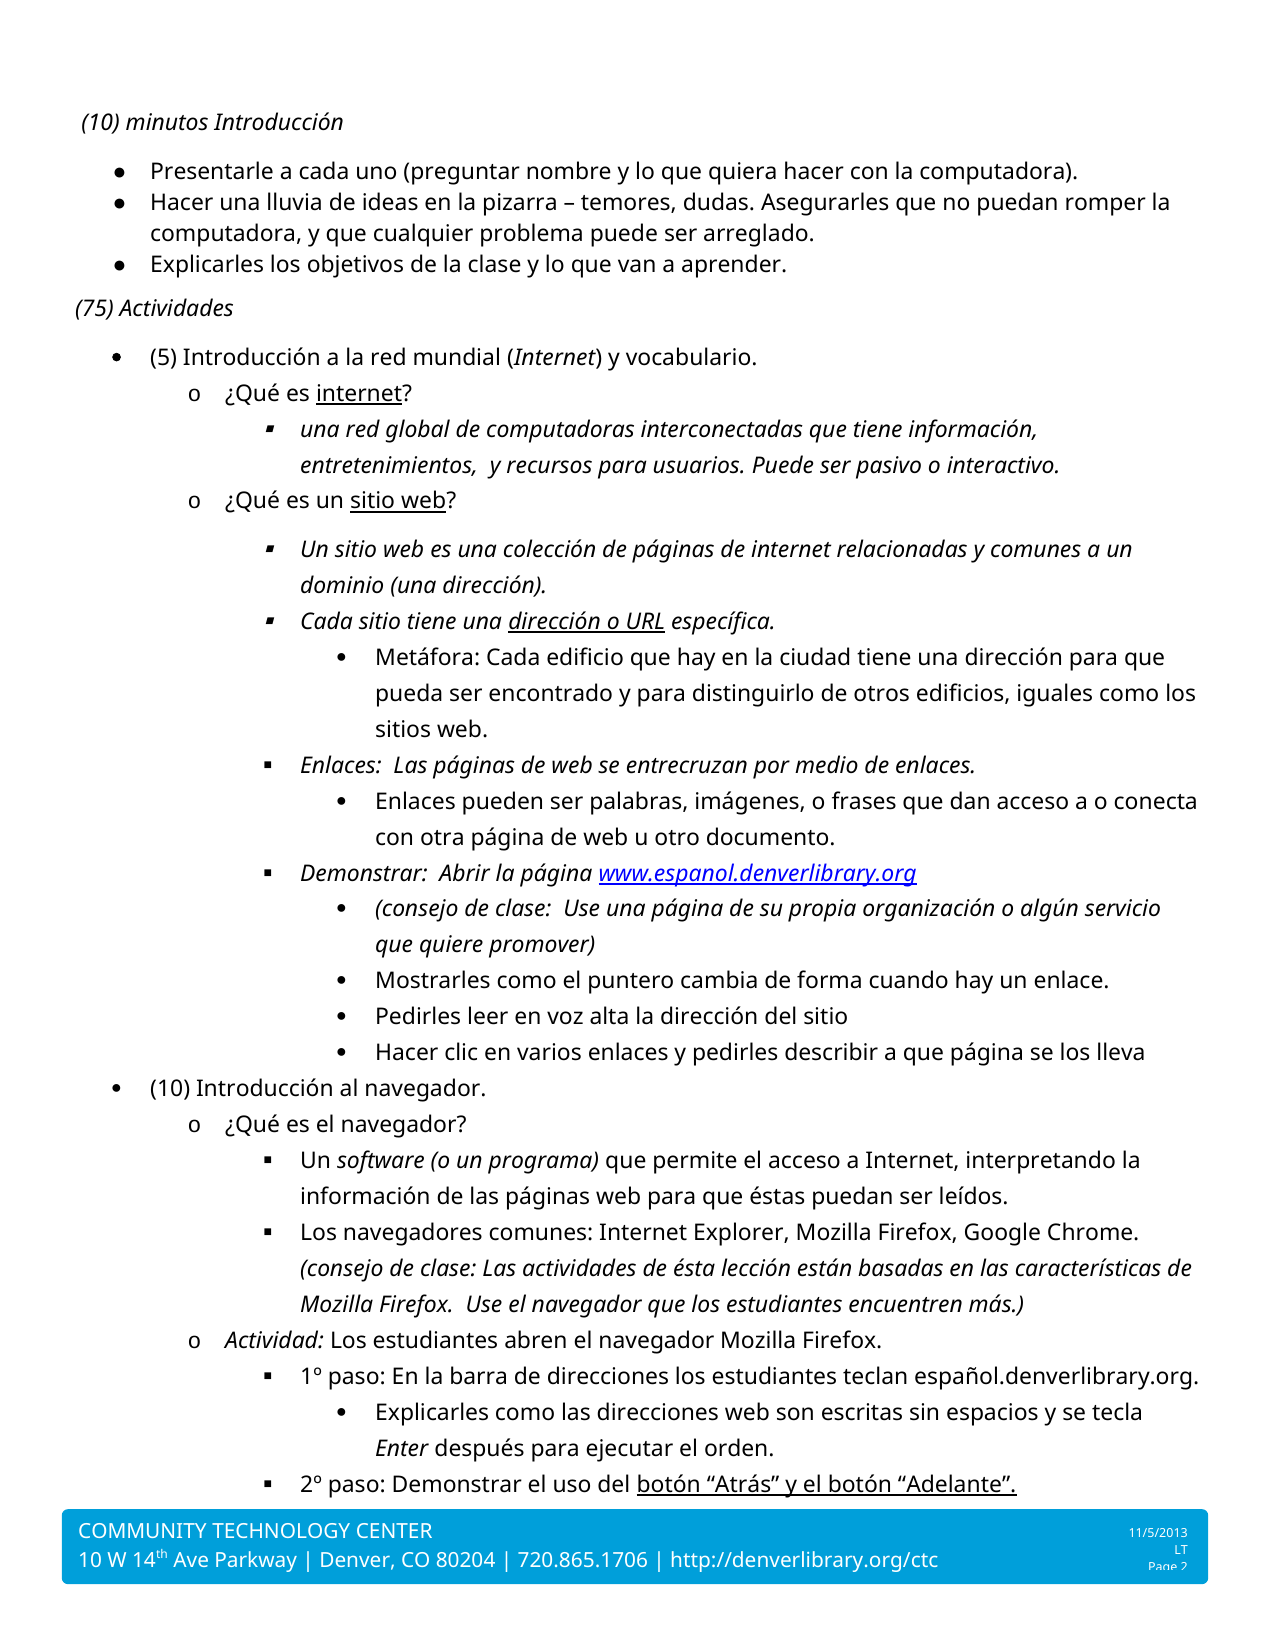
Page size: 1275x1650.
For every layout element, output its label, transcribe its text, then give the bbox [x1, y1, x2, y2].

list Cada sitio tiene una dirección o URL específica. [262, 605, 1200, 636]
list (5) Introducción a la red mundial (Internet) y vocabulario. [112, 341, 1200, 372]
text (75) Actividades [75, 292, 1200, 323]
list Metáfora: Cada edificio que hay en la ciudad tiene una dirección para que pueda ser encontrado y para distinguirlo de otros edificios, iguales como los sitios web. [337, 641, 1200, 744]
list 2º paso: Demonstrar el uso del botón “Atrás” y el botón “Adelante”. [262, 1468, 1200, 1499]
text (10) minutos Introducción [75, 106, 1200, 137]
list Presentarle a cada uno (preguntar nombre y lo que quiera hacer con la computadora). [112, 155, 1200, 186]
list Enlaces: Las páginas de web se entrecruzan por medio de enlaces. [262, 749, 1200, 780]
list 1º paso: En la barra de direcciones los estudiantes teclan español.denverlibrary.org. [262, 1360, 1200, 1391]
list Explicarles como las direcciones web son escritas sin espacios y se tecla Enter después para ejecutar el orden. [337, 1396, 1200, 1463]
list Los navegadores comunes: Internet Explorer, Mozilla Firefox, Google Chrome. (consejo de clase: Las actividades de ésta lección están basadas en las características de Mozilla Firefox. Use el navegador que los estudiantes encuentren más.) [262, 1216, 1200, 1319]
list Mostrarles como el puntero cambia de forma cuando hay un enlace. [337, 964, 1200, 996]
list Un sitio web es una colección de páginas de internet relacionadas y comunes a un dominio (una dirección). [262, 533, 1200, 600]
list una red global de computadoras interconectadas que tiene información, entretenimientos, y recursos para usuarios. Puede ser pasivo o interactivo. [262, 413, 1200, 480]
list Hacer clic en varios enlaces y pedirles describir a que página se los lleva [337, 1036, 1200, 1067]
list ¿Qué es el navegador? [187, 1108, 1200, 1139]
list Enlaces pueden ser palabras, imágenes, o frases que dan acceso a o conecta con otra página de web u otro documento. [337, 784, 1200, 852]
list (consejo de clase: Use una página de su propia organización o algún servicio que quiere promover) [337, 892, 1200, 959]
list Pedirles leer en voz alta la dirección del sitio [337, 1000, 1200, 1031]
list Demonstrar: Abrir la página www.espanol.denverlibrary.org [262, 856, 1200, 888]
list Explicarles los objetivos de la clase y lo que van a aprender. [112, 248, 1200, 280]
list Hacer una lluvia de ideas en la pizarra – temores, dudas. Asegurarles que no puedan romper la computadora, y que cualquier problema puede ser arreglado. [112, 186, 1200, 248]
list Actividad: Los estudiantes abren el navegador Mozilla Firefox. [187, 1324, 1200, 1355]
list Un software (o un programa) que permite el acceso a Internet, interpretando la información de las páginas web para que éstas puedan ser leídos. [262, 1144, 1200, 1211]
list (10) Introducción al navegador. [112, 1072, 1200, 1103]
list ¿Qué es un sitio web? [187, 484, 1200, 516]
list ¿Qué es internet? [187, 377, 1200, 408]
